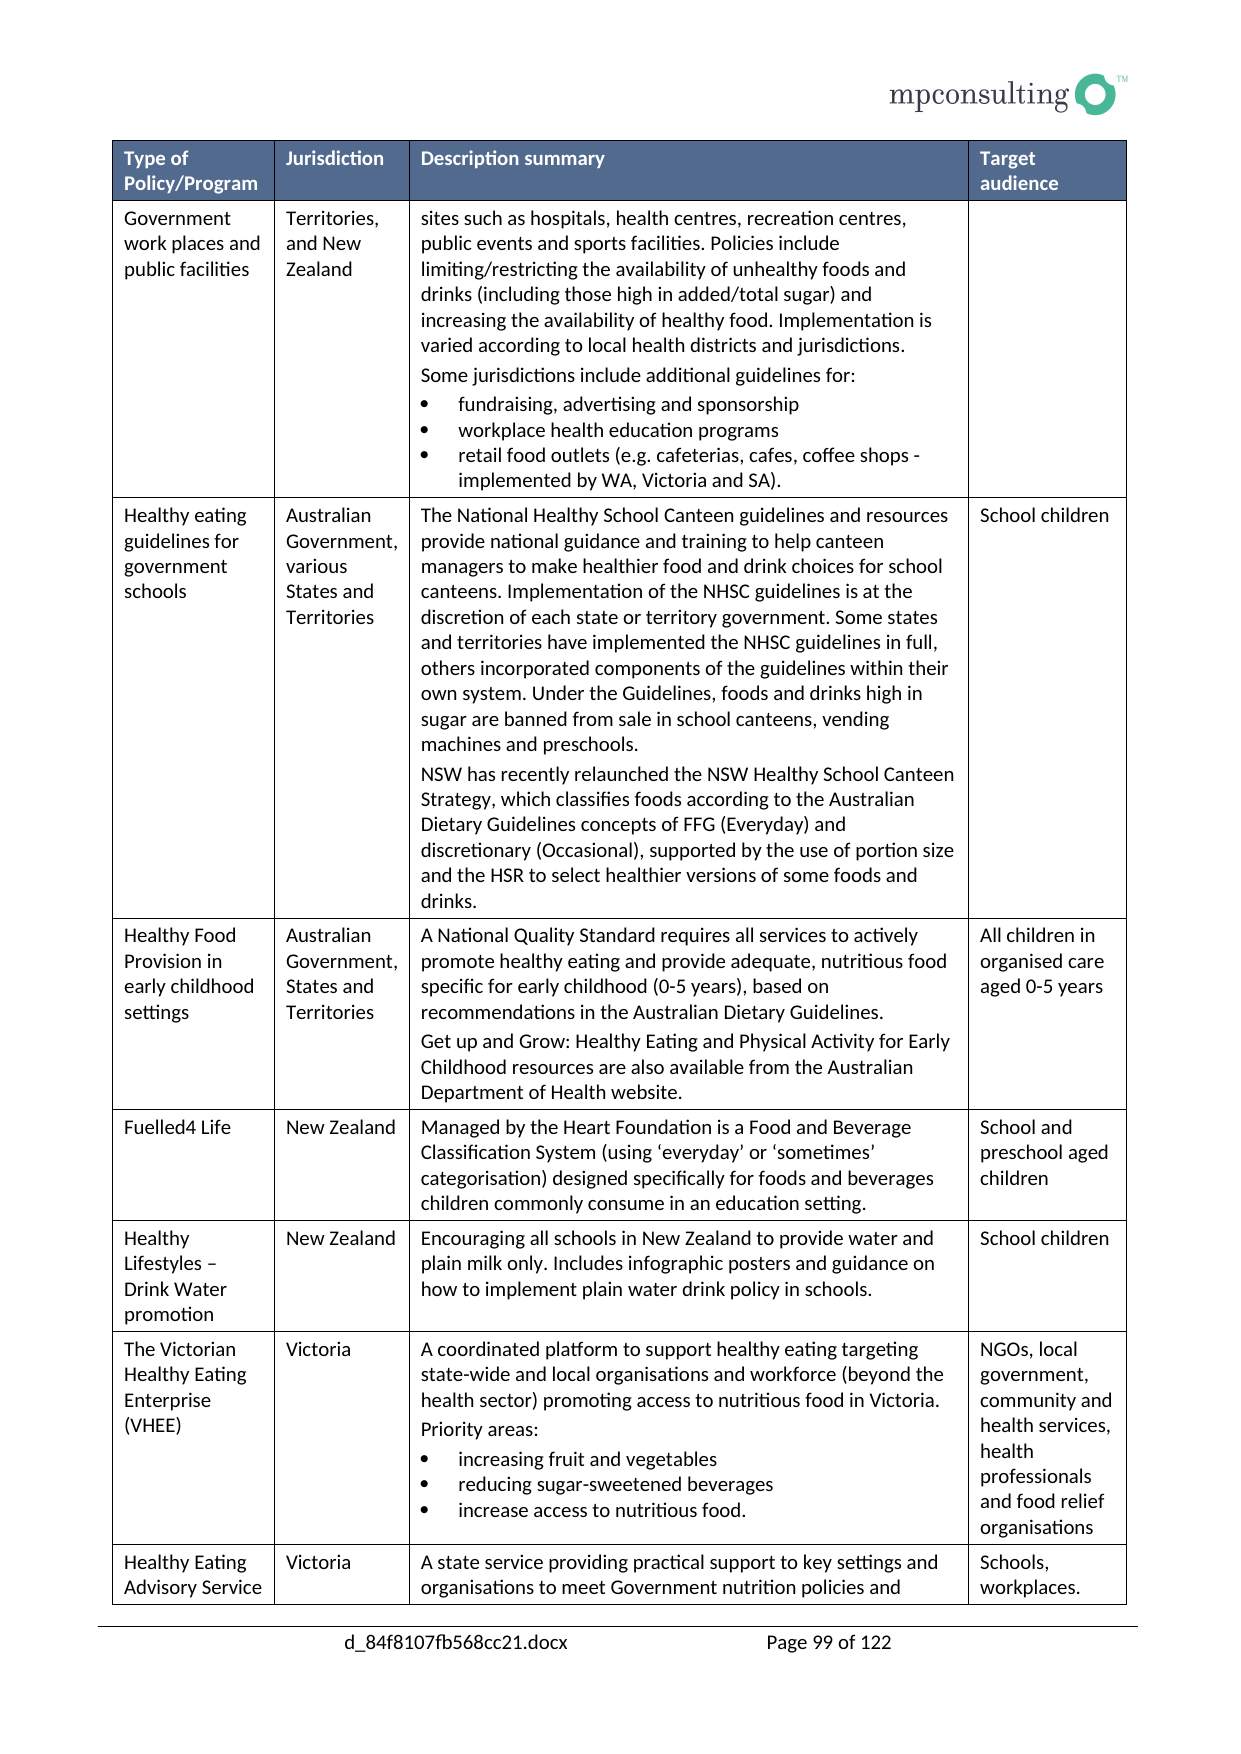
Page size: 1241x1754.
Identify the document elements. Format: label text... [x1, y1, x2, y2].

table_cell A National Quality Standard requires all services to actively promote healthy eating and provide adequate, nutritious food specific for early childhood (0-5 years), based on recommendations in the Australian Dietary Guidelines. Get up and Grow: Healthy Eating and Physical Activity for Early Childhood resources are also available from the Australian Department of Health website. [410, 919, 968, 1109]
table_cell School children [969, 498, 1126, 917]
table_cell The National Healthy School Canteen guidelines and resources provide national guidance and training to help canteen managers to make healthier food and drink choices for school canteens. Implementation of the NHSC guidelines is at the discretion of each state or territory government. Some states and territories have implemented the NHSC guidelines in full, others incorporated components of the guidelines within their own system. Under the Guidelines, foods and drinks high in sugar are banned from sale in school canteens, vending machines and preschools. NSW has recently relaunched the NSW Healthy School Canteen Strategy, which classifies foods according to the Australian Dietary Guidelines concepts of FFG (Everyday) and discretionary (Occasional), supported by the use of portion size and the HSR to select healthier versions of some foods and drinks. [410, 498, 968, 917]
table_cell Australian Government, various States and Territories [275, 498, 409, 917]
table_header Target audience [969, 141, 1126, 200]
table_cell A coordinated platform to support healthy eating targeting state-wide and local organisations and workforce (beyond the health sector) promoting access to nutritious food in Victoria. Priority areas: increasing fruit and vegetables reducing sugar-sweetened beverages increase access to nutritious food. [410, 1332, 968, 1544]
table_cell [410, 201, 968, 497]
table_header Jurisdiction [275, 141, 409, 200]
table_cell Healthy eating guidelines for government schools [113, 498, 274, 917]
table_cell Healthy Eating Advisory Service [113, 1545, 274, 1604]
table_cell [275, 201, 409, 497]
table_cell The Victorian Healthy Eating Enterprise (VHEE) [113, 1332, 274, 1544]
table_header Description summary [410, 141, 968, 200]
table_cell All children in organised care aged 0-5 years [969, 919, 1126, 1109]
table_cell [113, 201, 274, 497]
table_cell School children [969, 1221, 1126, 1331]
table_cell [969, 1545, 1126, 1604]
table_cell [410, 1545, 968, 1604]
table_cell Managed by the Heart Foundation is a Food and Beverage Classification System (using ‘everyday’ or ‘sometimes’ categorisation) designed specifically for foods and beverages children commonly consume in an education setting. [410, 1110, 968, 1220]
table_cell New Zealand [275, 1221, 409, 1331]
table_header Type of Policy/Program [113, 141, 274, 200]
table_cell Healthy Food Provision in early childhood settings [113, 919, 274, 1109]
table_cell Australian Government, States and Territories [275, 919, 409, 1109]
table_cell Victoria [275, 1545, 409, 1604]
table_cell Fuelled4 Life [113, 1110, 274, 1220]
table_cell School and preschool aged children [969, 1110, 1126, 1220]
table_cell Encouraging all schools in New Zealand to provide water and plain milk only. Includes infographic posters and guidance on how to implement plain water drink policy in schools. [410, 1221, 968, 1331]
table_cell New Zealand [275, 1110, 409, 1220]
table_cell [969, 201, 1126, 497]
table_cell Healthy Lifestyles – Drink Water promotion [113, 1221, 274, 1331]
picture [889, 73, 1129, 116]
table_cell Victoria [275, 1332, 409, 1544]
table_cell NGOs, local government, community and health services, health professionals and food relief organisations [969, 1332, 1126, 1544]
